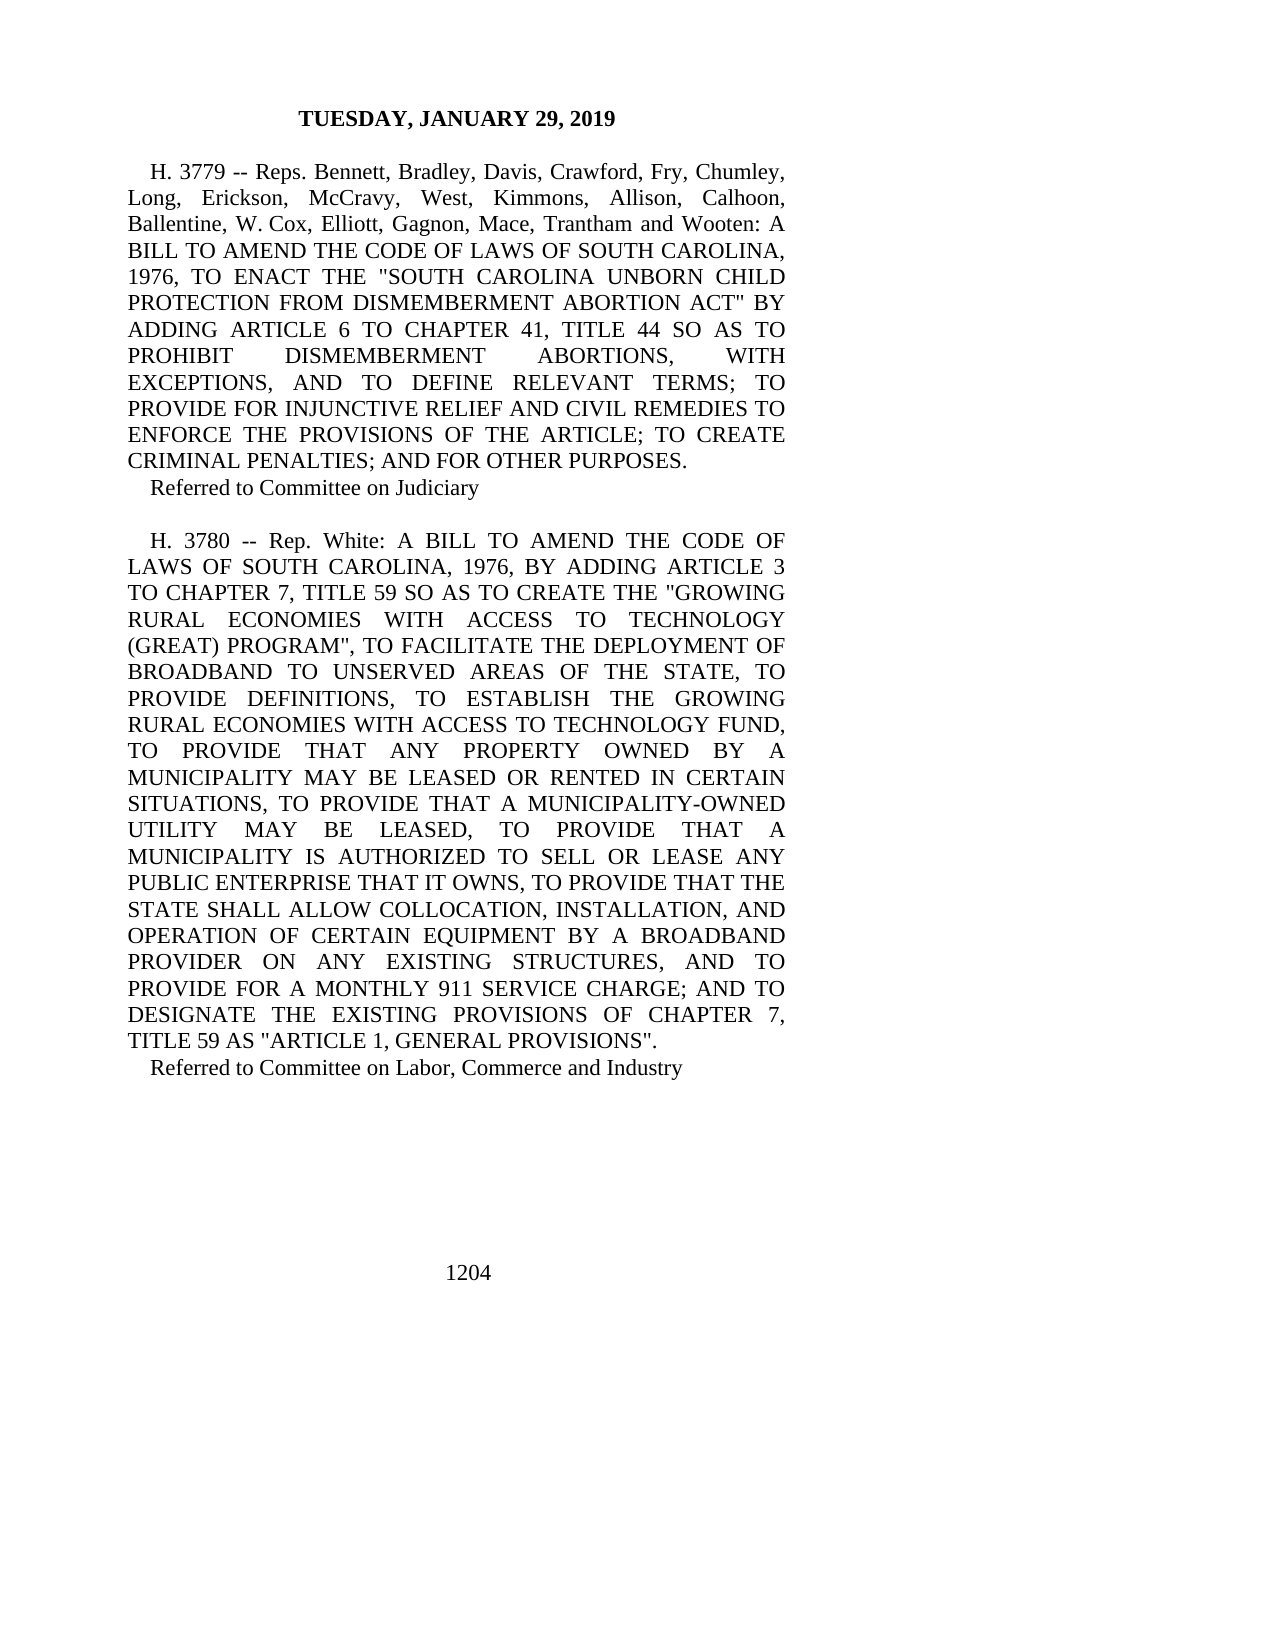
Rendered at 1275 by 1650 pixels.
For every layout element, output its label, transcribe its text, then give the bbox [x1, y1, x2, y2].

text Referred to Committee on Labor, Commerce and Industry [127, 1054, 786, 1080]
text Referred to Committee on Judiciary [127, 474, 786, 500]
text H. 3780 -- Rep. White: A BILL TO AMEND THE CODE OF LAWS OF SOUTH CAROLINA, 1976, BY ADDING ARTICLE 3 TO CHAPTER 7, TITLE 59 SO AS TO CREATE THE "GROWING RURAL ECONOMIES WITH ACCESS TO TECHNOLOGY (GREAT) PROGRAM", TO FACILITATE THE DEPLOYMENT OF BROADBAND TO UNSERVED AREAS OF THE STATE, TO PROVIDE DEFINITIONS, TO ESTABLISH THE GROWING RURAL ECONOMIES WITH ACCESS TO TECHNOLOGY FUND, TO PROVIDE THAT ANY PROPERTY OWNED BY A MUNICIPALITY MAY BE LEASED OR RENTED IN CERTAIN SITUATIONS, TO PROVIDE THAT A MUNICIPALITY-OWNED UTILITY MAY BE LEASED, TO PROVIDE THAT A MUNICIPALITY IS AUTHORIZED TO SELL OR LEASE ANY PUBLIC ENTERPRISE THAT IT OWNS, TO PROVIDE THAT THE STATE SHALL ALLOW COLLOCATION, INSTALLATION, AND OPERATION OF CERTAIN EQUIPMENT BY A BROADBAND PROVIDER ON ANY EXISTING STRUCTURES, AND TO PROVIDE FOR A MONTHLY 911 SERVICE CHARGE; AND TO DESIGNATE THE EXISTING PROVISIONS OF CHAPTER 7, TITLE 59 AS "ARTICLE 1, GENERAL PROVISIONS". [127, 527, 786, 1054]
text H. 3779 -- Reps. Bennett, Bradley, Davis, Crawford, Fry, Chumley, Long, Erickson, McCravy, West, Kimmons, Allison, Calhoon, Ballentine, W. Cox, Elliott, Gagnon, Mace, Trantham and Wooten: A BILL TO AMEND THE CODE OF LAWS OF SOUTH CAROLINA, 1976, TO ENACT THE "SOUTH CAROLINA UNBORN CHILD PROTECTION FROM DISMEMBERMENT ABORTION ACT" BY ADDING ARTICLE 6 TO CHAPTER 41, TITLE 44 SO AS TO PROHIBIT DISMEMBERMENT ABORTIONS, WITH EXCEPTIONS, AND TO DEFINE RELEVANT TERMS; TO PROVIDE FOR INJUNCTIVE RELIEF AND CIVIL REMEDIES TO ENFORCE THE PROVISIONS OF THE ARTICLE; TO CREATE CRIMINAL PENALTIES; AND FOR OTHER PURPOSES. [127, 158, 786, 474]
